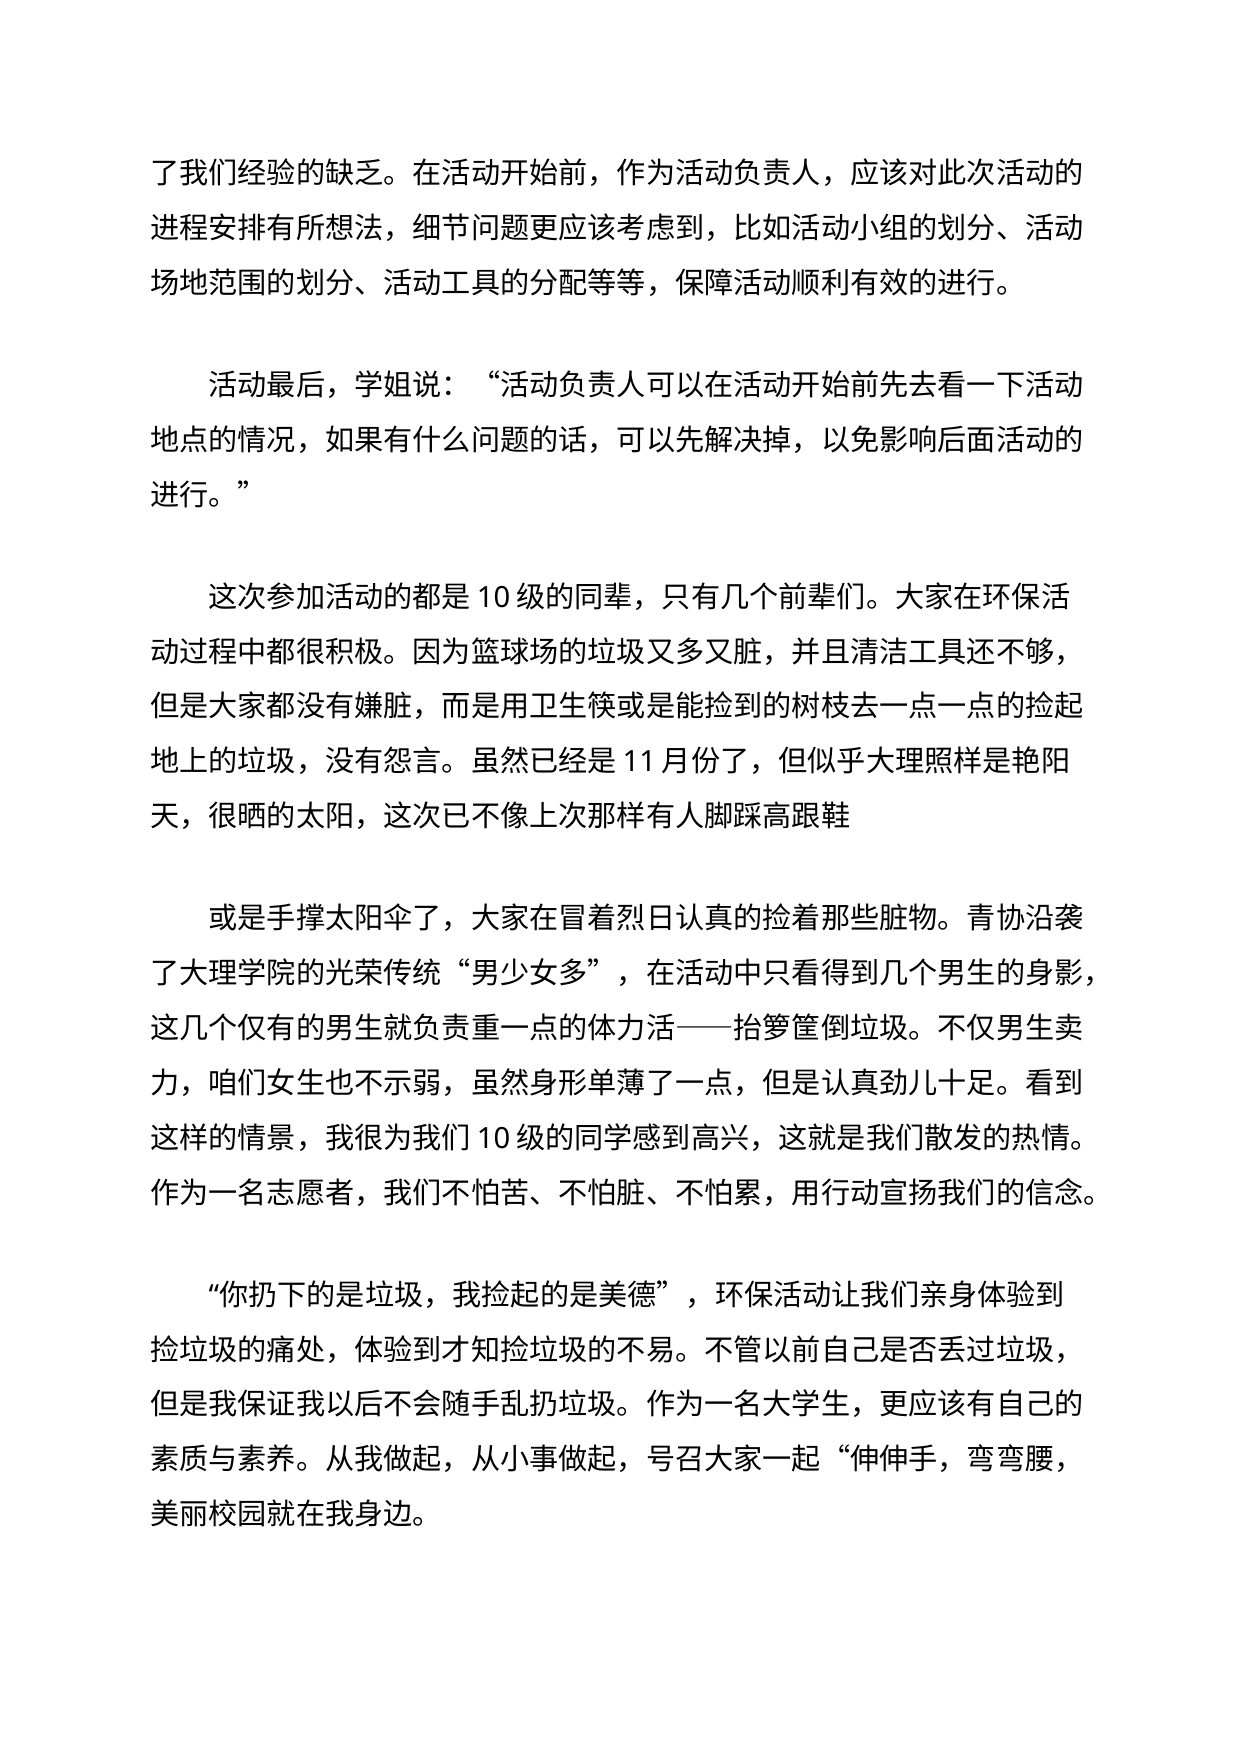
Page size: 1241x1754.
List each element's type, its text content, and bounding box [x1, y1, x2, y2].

text 或是手撑太阳伞了，大家在冒着烈日认真的捡着那些脏物。青协沿袭了大理学院的光荣传统“男少女多”，在活动中只看得到几个男生的身影，这几个仅有的男生就负责重一点的体力活——抬箩筐倒垃圾。不仅男生卖力，咱们女生也不示弱，虽然身形单薄了一点，但是认真劲儿十足。看到这样的情景，我很为我们10级的同学感到高兴，这就是我们散发的热情。作为一名志愿者，我们不怕苦、不怕脏、不怕累，用行动宣扬我们的信念。 [150, 895, 1090, 1212]
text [150, 150, 1090, 302]
text 活动最后，学姐说：“活动负责人可以在活动开始前先去看一下活动地点的情况，如果有什么问题的话，可以先解决掉，以免影响后面活动的进行。” [150, 362, 1090, 514]
text “你扔下的是垃圾，我捡起的是美德”，环保活动让我们亲身体验到捡垃圾的痛处，体验到才知捡垃圾的不易。不管以前自己是否丢过垃圾，但是我保证我以后不会随手乱扔垃圾。作为一名大学生，更应该有自己的素质与素养。从我做起，从小事做起，号召大家一起“伸伸手，弯弯腰，美丽校园就在我身边。 [150, 1271, 1090, 1533]
text 这次参加活动的都是10级的同辈，只有几个前辈们。大家在环保活动过程中都很积极。因为篮球场的垃圾又多又脏，并且清洁工具还不够，但是大家都没有嫌脏，而是用卫生筷或是能捡到的树枝去一点一点的捡起地上的垃圾，没有怨言。虽然已经是11月份了，但似乎大理照样是艳阳天，很晒的太阳，这次已不像上次那样有人脚踩高跟鞋 [150, 573, 1090, 835]
